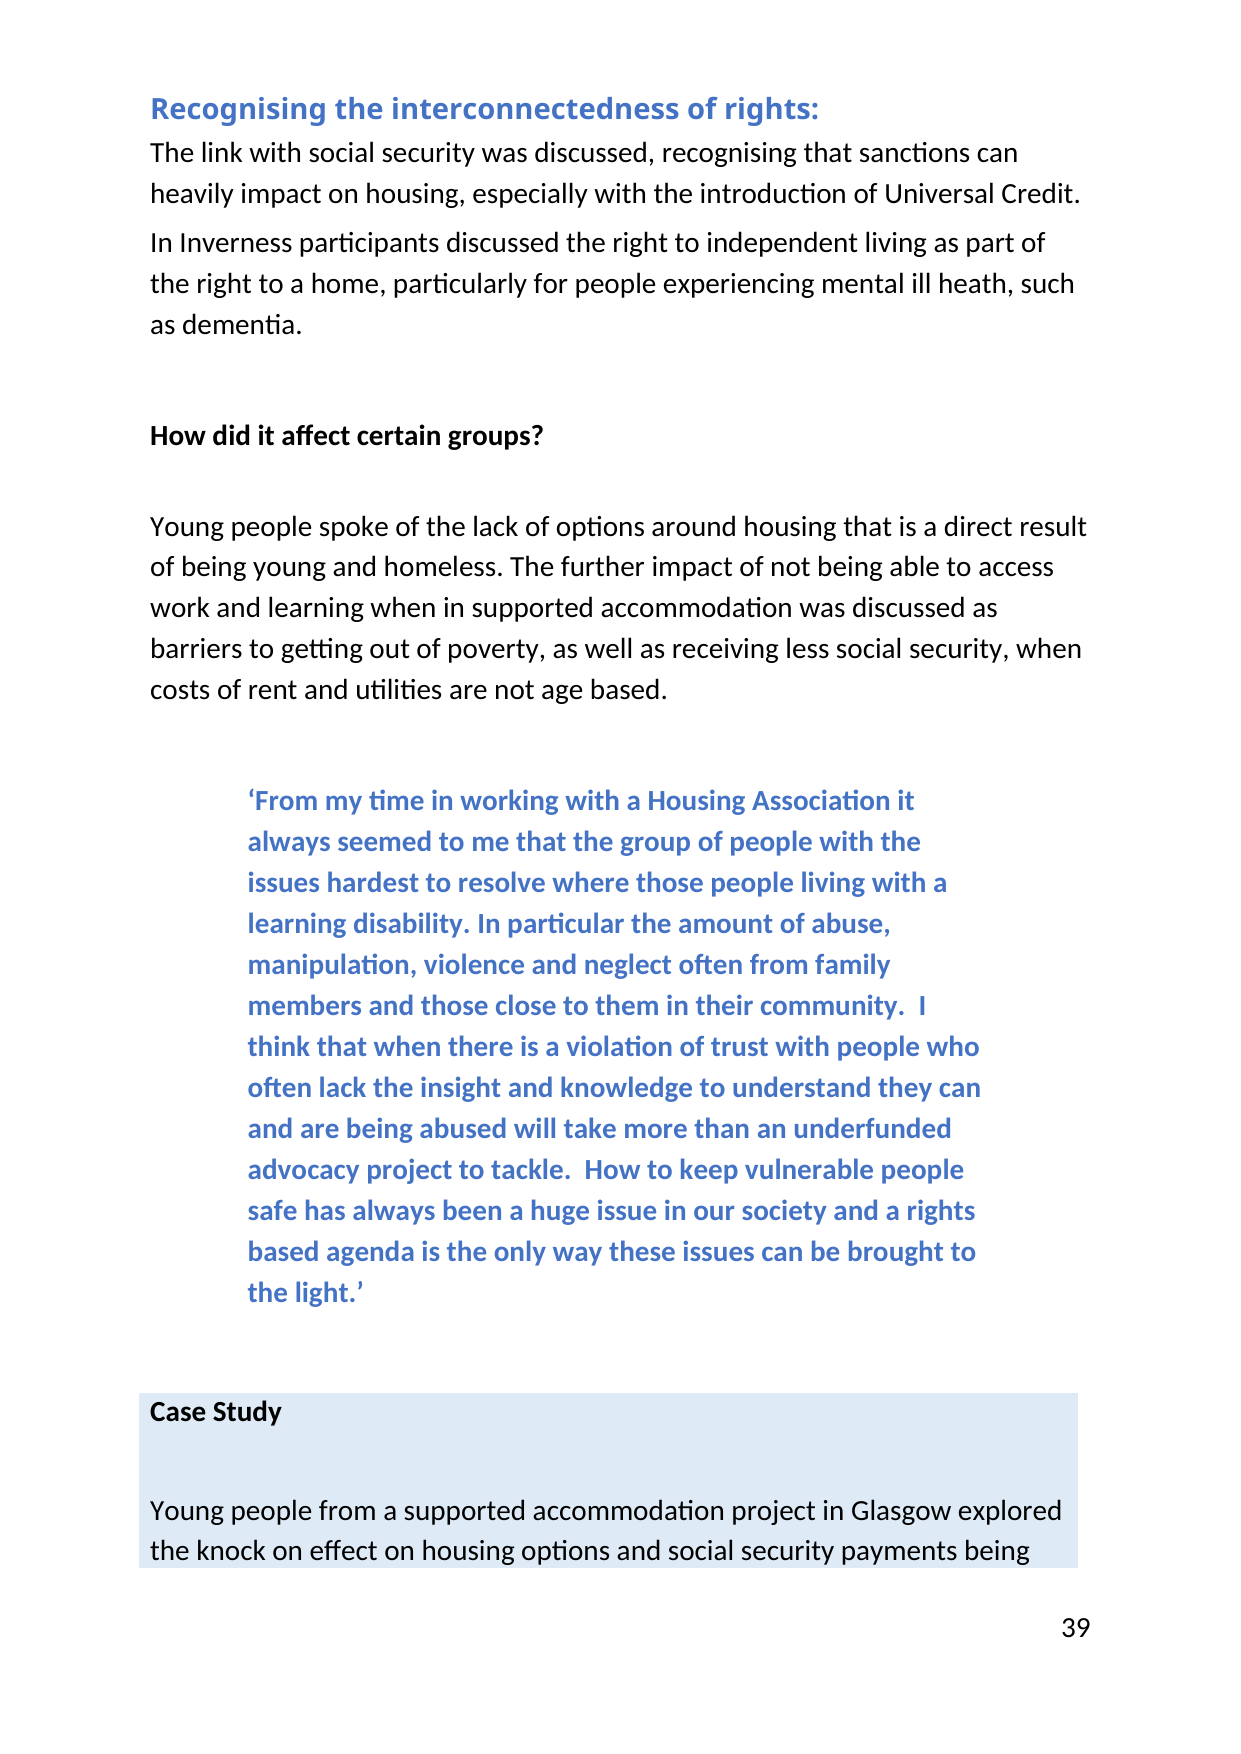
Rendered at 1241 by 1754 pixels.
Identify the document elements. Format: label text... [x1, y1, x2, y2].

text Young people spoke of the lack of options around housing that is a direct result of being young and homeless. The further impact of not being able to access work and learning when in supported accommodation was discussed as barriers to getting out of poverty, as well as receiving less social security, when costs of rent and utilities are not age based. [150, 508, 1090, 707]
subtitle Recognising the interconnectedness of rights: [150, 89, 1090, 128]
text In Inverness participants discussed the right to independent living as part of the right to a home, particularly for people experiencing mental ill heath, such as dementia. [150, 224, 1090, 342]
text ‘From my time in working with a Housing Association it always seemed to me that the group of people with the issues hardest to resolve where those people living with a learning disability. In particular the amount of abuse, manipulation, violence and neglect often from family members and those close to them in their community. I think that when there is a violation of trust with people who often lack the insight and knowledge to understand they can and are being abused will take more than an underfunded advocacy project to tackle. How to keep vulnerable people safe has always been a huge issue in our society and a rights based agenda is the only way these issues can be brought to the light.’ [247, 782, 993, 1309]
text The link with social security was discussed, recognising that sanctions can heavily impact on housing, especially with the introduction of Universal Credit. [150, 134, 1090, 211]
subtitle How did it affect certain groups? [150, 417, 1090, 453]
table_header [139, 1393, 1078, 1568]
